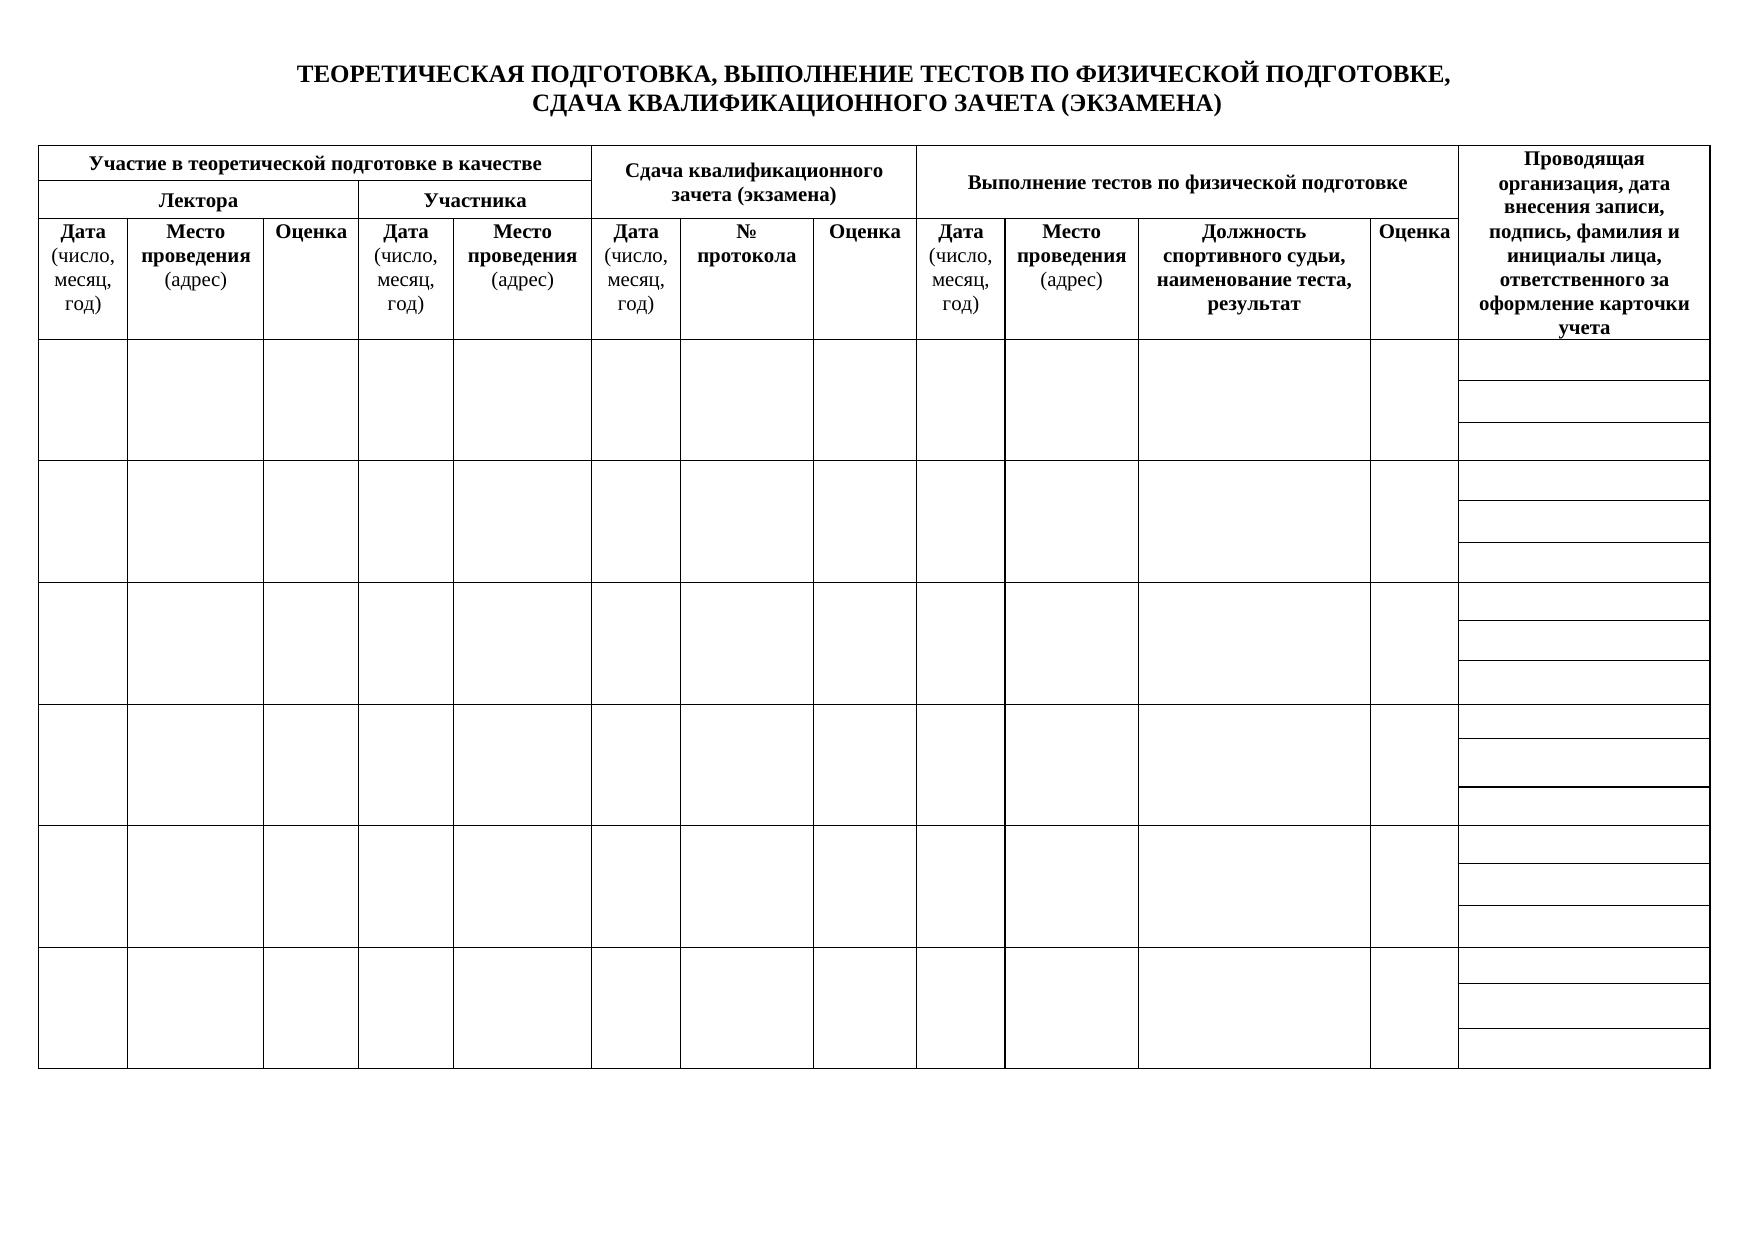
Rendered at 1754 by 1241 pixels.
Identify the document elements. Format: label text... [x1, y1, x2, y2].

table_cell Место проведения (адрес) [1006, 219, 1138, 339]
table_cell [592, 583, 680, 703]
table_cell [1459, 906, 1709, 947]
table_cell Лектора [39, 181, 358, 218]
table_cell [128, 461, 263, 582]
table_cell [1459, 340, 1709, 380]
table_cell [1459, 948, 1709, 983]
table_cell [1459, 621, 1709, 660]
table_cell [1459, 864, 1709, 905]
table_cell [917, 948, 1004, 1068]
table_cell [1006, 705, 1138, 825]
table_cell [1139, 583, 1370, 703]
table_cell [1371, 340, 1458, 460]
table_cell [1371, 948, 1458, 1068]
table_cell Дата (число, месяц, год) [39, 219, 127, 339]
table_cell [39, 340, 127, 460]
table_cell [264, 826, 358, 947]
table_cell [592, 705, 680, 825]
table_cell Дата (число, месяц, год) [359, 219, 453, 339]
table_cell [1371, 705, 1458, 825]
table_cell [1139, 340, 1370, 460]
table_cell [1371, 461, 1458, 582]
table_cell [1139, 461, 1370, 582]
table_cell [454, 826, 591, 947]
table_cell [264, 583, 358, 703]
table_cell Оценка [264, 219, 358, 339]
table_cell [359, 583, 453, 703]
table_cell [814, 826, 916, 947]
table_cell [359, 705, 453, 825]
table_cell [1459, 788, 1709, 825]
table_cell [359, 340, 453, 460]
table_cell [814, 461, 916, 582]
table_cell [917, 461, 1004, 582]
table_cell [1459, 583, 1709, 620]
table_cell [681, 340, 813, 460]
table_cell [454, 461, 591, 582]
table_cell [39, 583, 127, 703]
table_cell [681, 705, 813, 825]
table_cell [814, 340, 916, 460]
table_cell Место проведения (адрес) [128, 219, 263, 339]
table_cell [39, 948, 127, 1068]
table_cell [39, 461, 127, 582]
table_cell [1139, 826, 1370, 947]
table_cell [264, 948, 358, 1068]
table_cell [1459, 381, 1709, 422]
table_cell [1006, 461, 1138, 582]
table_cell [39, 705, 127, 825]
table_cell Дата (число, месяц, год) [917, 219, 1004, 339]
table_cell [1006, 948, 1138, 1068]
table_cell [1139, 705, 1370, 825]
table_cell [454, 340, 591, 460]
table_cell [1006, 340, 1138, 460]
table_cell [917, 583, 1004, 703]
table_cell [592, 826, 680, 947]
table_cell [1459, 543, 1709, 582]
table_cell Дата (число, месяц, год) [592, 219, 680, 339]
table_cell [917, 340, 1004, 460]
table_cell [264, 340, 358, 460]
table_cell [39, 826, 127, 947]
table_cell [1459, 501, 1709, 542]
table_cell [1006, 826, 1138, 947]
table_cell Участника [359, 181, 591, 218]
table_cell Место проведения (адрес) [454, 219, 591, 339]
table_cell [128, 583, 263, 703]
table_cell № протокола [681, 219, 813, 339]
table_header Проводящая организация, дата внесения записи, подпись, фамилия и инициалы лица, ответственного за оформление карточки учета [1459, 146, 1709, 339]
table_cell [1459, 423, 1709, 460]
table_cell [359, 948, 453, 1068]
table_header Участие в теоретической подготовке в качестве [39, 146, 591, 180]
table_cell [814, 705, 916, 825]
table_cell [454, 948, 591, 1068]
table_cell [814, 948, 916, 1068]
table_cell [454, 583, 591, 703]
table_cell [264, 705, 358, 825]
table_cell Оценка [814, 219, 916, 339]
table_cell [1459, 739, 1709, 786]
table_cell [681, 583, 813, 703]
table_cell [1459, 984, 1709, 1028]
table_cell [128, 826, 263, 947]
table_header Сдача квалификационного зачета (экзамена) [592, 146, 916, 218]
table_cell [128, 340, 263, 460]
table_cell [454, 705, 591, 825]
table_cell [917, 705, 1004, 825]
text ТЕОРЕТИЧЕСКАЯ ПОДГОТОВКА, ВЫПОЛНЕНИЕ ТЕСТОВ ПО ФИЗИЧЕСКОЙ ПОДГОТОВКЕ, СДАЧА КВАЛИФИКАЦИОННОГО ЗАЧЕТА (ЭКЗАМЕНА) [118, 59, 1636, 117]
table_cell [1459, 461, 1709, 499]
table_cell [128, 705, 263, 825]
table_cell [359, 826, 453, 947]
table_cell [359, 461, 453, 582]
table_cell [1371, 583, 1458, 703]
table_cell [814, 583, 916, 703]
table_cell [1006, 583, 1138, 703]
table_cell [681, 826, 813, 947]
table_cell [264, 461, 358, 582]
table_cell [592, 340, 680, 460]
table_cell [1459, 705, 1709, 738]
table_header Выполнение тестов по физической подготовке [917, 146, 1458, 218]
table_cell [1139, 948, 1370, 1068]
table_cell [1459, 661, 1709, 703]
table_cell [917, 826, 1004, 947]
table_cell Должность спортивного судьи, наименование теста, результат [1139, 219, 1370, 339]
table_cell [128, 948, 263, 1068]
table_cell [1459, 826, 1709, 863]
table_cell Оценка [1371, 219, 1458, 339]
table_cell [681, 461, 813, 582]
table_cell [592, 461, 680, 582]
table_cell [1459, 1029, 1709, 1068]
table_cell [1371, 826, 1458, 947]
table_cell [681, 948, 813, 1068]
table_cell [592, 948, 680, 1068]
